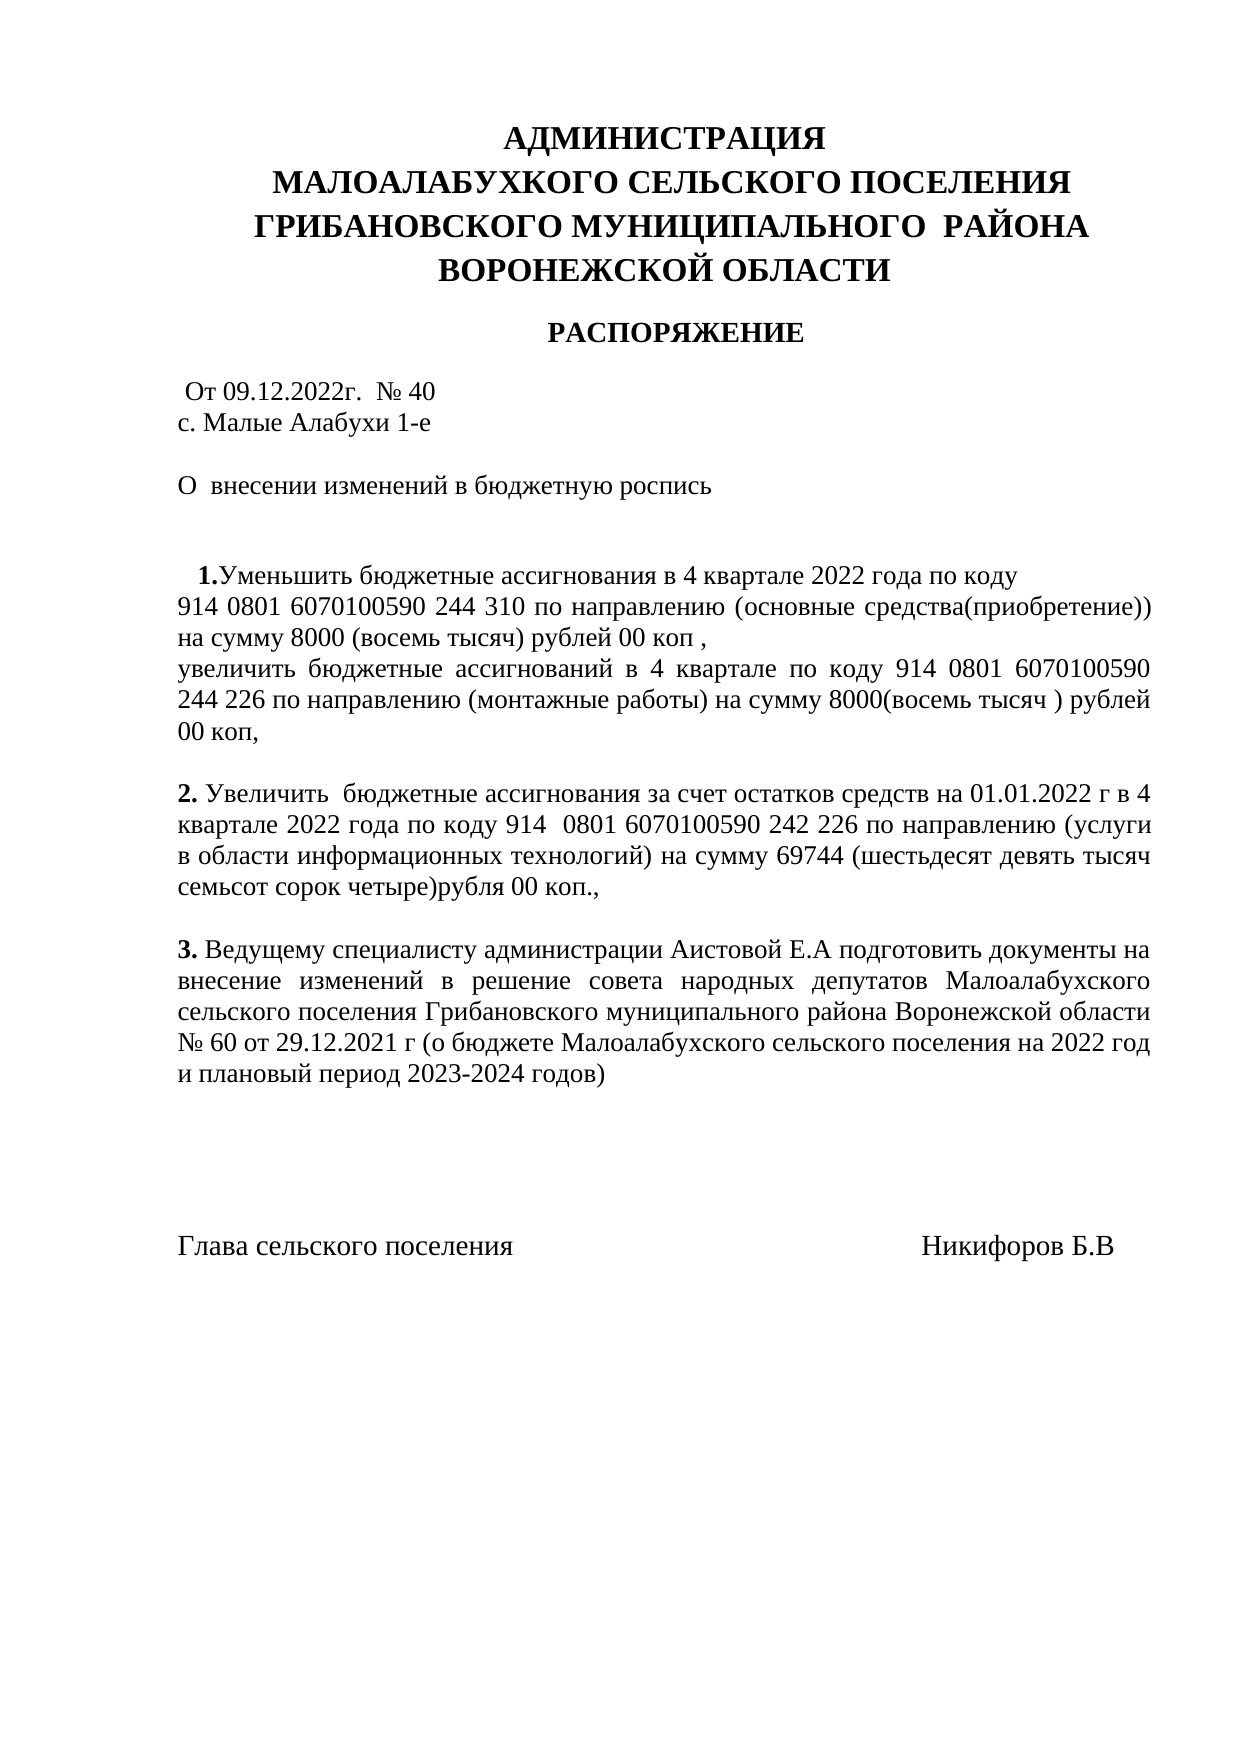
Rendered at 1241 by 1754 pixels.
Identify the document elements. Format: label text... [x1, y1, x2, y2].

text 2. Увеличить бюджетные ассигнования за счет остатков средств на 01.01.2022 г в 4 квартале 2022 года по коду 914 0801 6070100590 242 226 по направлению (услуги в области информационных технологий) на сумму 69744 (шестьдесят девять тысяч семьсот сорок четыре)рубля 00 коп., [177, 777, 1152, 902]
text От 09.12.2022г. № 40 [177, 375, 1152, 406]
text РАСПОРЯЖЕНИЕ [177, 315, 1152, 349]
text АДМИНИСТРАЦИЯ [177, 118, 1152, 156]
text 3. Ведущему специалисту администрации Аистовой Е.А подготовить документы на внесение изменений в решение совета народных депутатов Малоалабухского сельского поселения Грибановского муниципального района Воронежской области № 60 от 29.12.2021 г (о бюджете Малоалабухского сельского поселения на 2022 год и плановый период 2023-2024 годов) [177, 933, 1152, 1088]
text 914 0801 6070100590 244 310 по направлению (основные средства(приобретение)) на сумму 8000 (восемь тысяч) рублей 00 коп , [177, 590, 1152, 652]
text ГРИБАНОВСКОГО МУНИЦИПАЛЬНОГО РАЙОНА ВОРОНЕЖСКОЙ ОБЛАСТИ [177, 206, 1152, 289]
text 1.Уменьшить бюджетные ассигнования в 4 квартале 2022 года по коду [177, 559, 1152, 590]
text увеличить бюджетные ассигнований в 4 квартале по коду 914 0801 6070100590 244 226 по направлению (монтажные работы) на сумму 8000(восемь тысяч ) рублей 00 коп, [177, 652, 1152, 746]
text Глава сельского поселения Никифоров Б.В [177, 1228, 1152, 1262]
text МАЛОАЛАБУХКОГО СЕЛЬСКОГО ПОСЕЛЕНИЯ [177, 162, 1152, 201]
text с. Малые Алабухи 1-е [177, 406, 1152, 438]
text О внесении изменений в бюджетную роспись [177, 469, 1152, 500]
